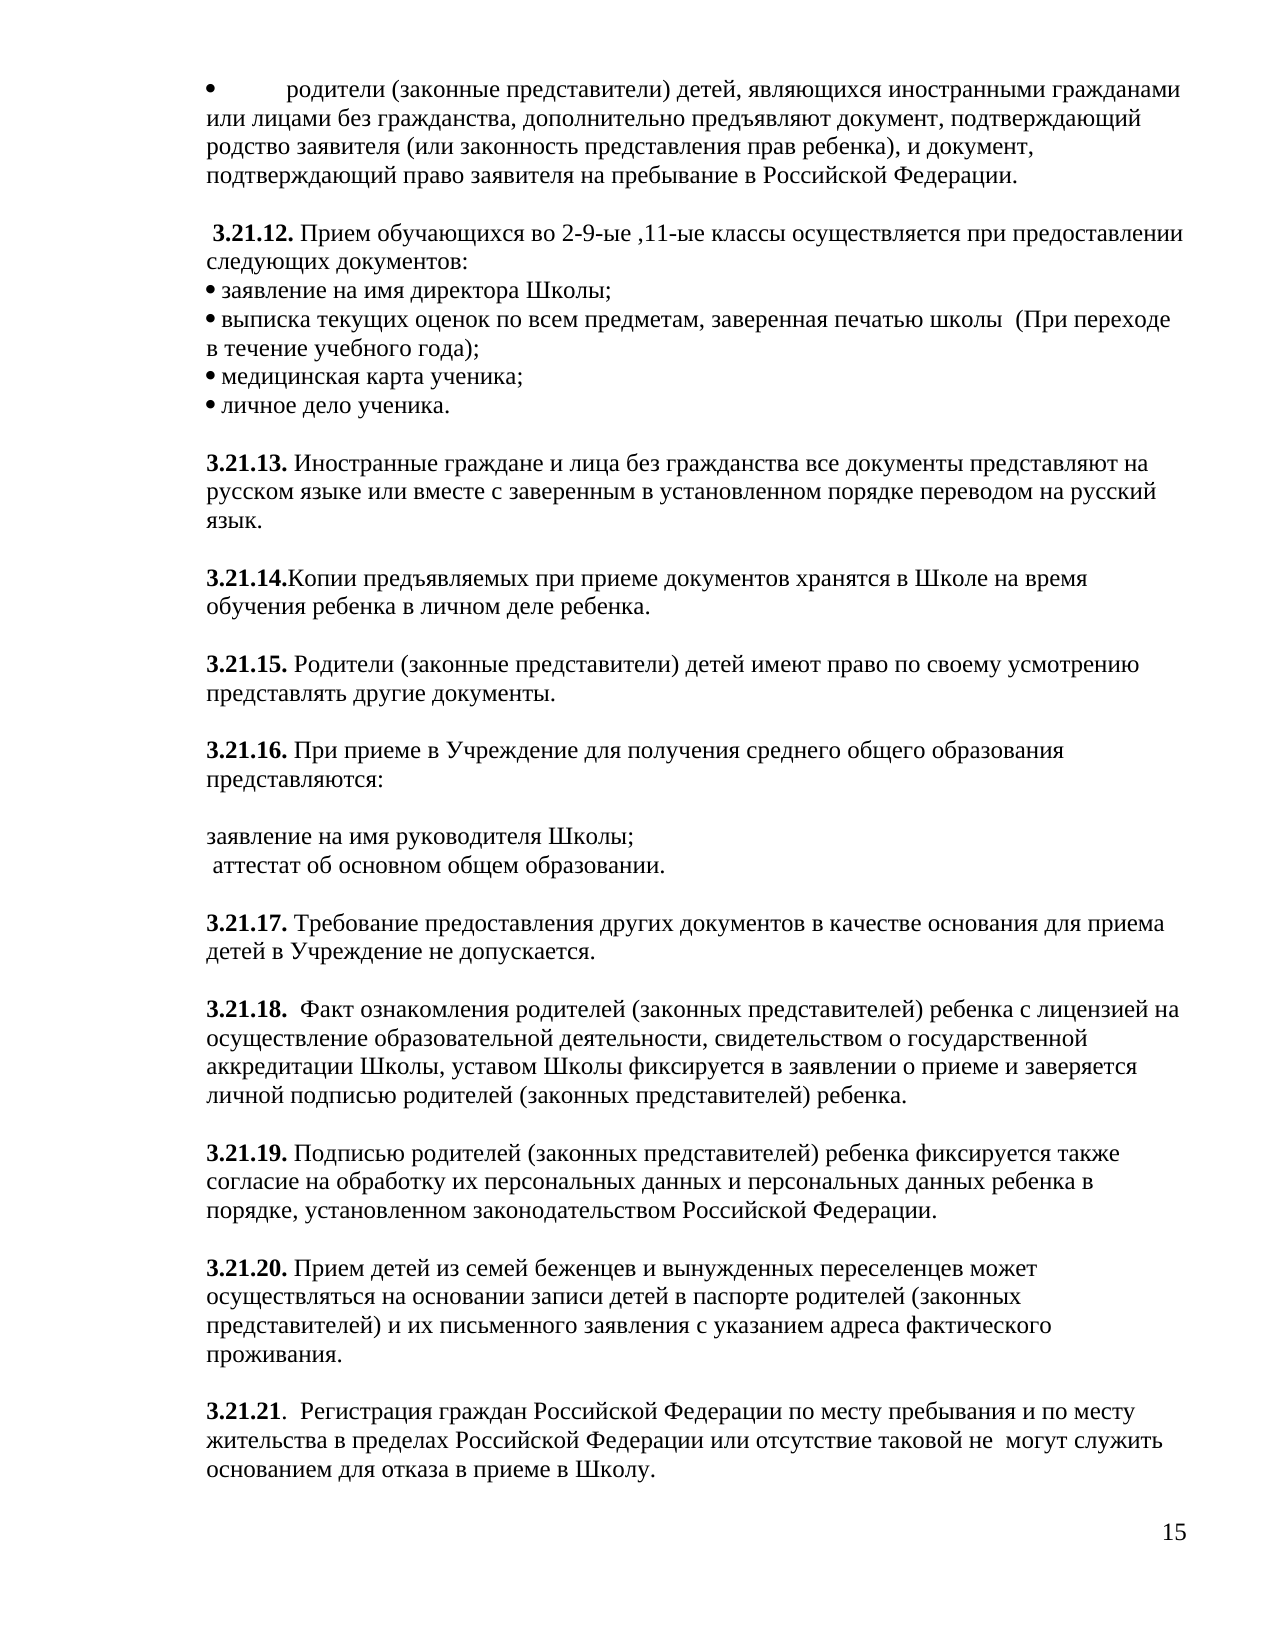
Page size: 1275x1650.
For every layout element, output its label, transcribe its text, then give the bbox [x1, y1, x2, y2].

text 3.21.15. Родители (законные представители) детей имеют право по своему усмотрению представлять другие документы. [206, 649, 1186, 706]
list медицинская карта ученика; [206, 361, 1186, 390]
list личное дело ученика. [206, 390, 1186, 419]
list заявление на имя директора Школы; [206, 275, 1186, 304]
text 3.21.21. Регистрация граждан Российской Федерации по месту пребывания и по месту жительства в пределах Российской Федерации или отсутствие таковой не могут служить основанием для отказа в приеме в Школу. [206, 1396, 1186, 1483]
text 3.21.16. При приеме в Учреждение для получения среднего общего образования представляются: [206, 735, 1186, 793]
text 3.21.13. Иностранные граждане и лица без гражданства все документы представляют на русском языке или вместе с заверенным в установленном порядке переводом на русский язык. [206, 448, 1186, 534]
text 3.21.17. Требование предоставления других документов в качестве основания для приема детей в Учреждение не допускается. [206, 908, 1186, 965]
text 3.21.19. Подписью родителей (законных представителей) ребенка фиксируется также согласие на обработку их персональных данных и персональных данных ребенка в порядке, установленном законодательством Российской Федерации. [206, 1138, 1186, 1224]
text 3.21.12. Прием обучающихся во 2-9-ые ,11-ые классы осуществляется при предоставлении следующих документов: [206, 218, 1186, 275]
text 3.21.14.Копии предъявляемых при приеме документов хранятся в Школе на время обучения ребенка в личном деле ребенка. [206, 563, 1186, 620]
text 3.21.18. Факт ознакомления родителей (законных представителей) ребенка с лицензией на осуществление образовательной деятельности, свидетельством о государственной аккредитации Школы, уставом Школы фиксируется в заявлении о приеме и заверяется личной подписью родителей (законных представителей) ребенка. [206, 994, 1186, 1109]
text 3.21.20. Прием детей из семей беженцев и вынужденных переселенцев может осуществляться на основании записи детей в паспорте родителей (законных представителей) и их письменного заявления с указанием адреса фактического проживания. [206, 1253, 1186, 1368]
list выписка текущих оценок по всем предметам, заверенная печатью школы (При переходе в течение учебного года); [206, 304, 1186, 361]
text аттестат об основном общем образовании. [206, 850, 1186, 879]
text заявление на имя руководителя Школы; [206, 821, 1186, 850]
list родители (законные представители) детей, являющихся иностранными гражданами или лицами без гражданства, дополнительно предъявляют документ, подтверждающий родство заявителя (или законность представления прав ребенка), и документ, подтверждающий право заявителя на пребывание в Российской Федерации. [206, 74, 1186, 189]
